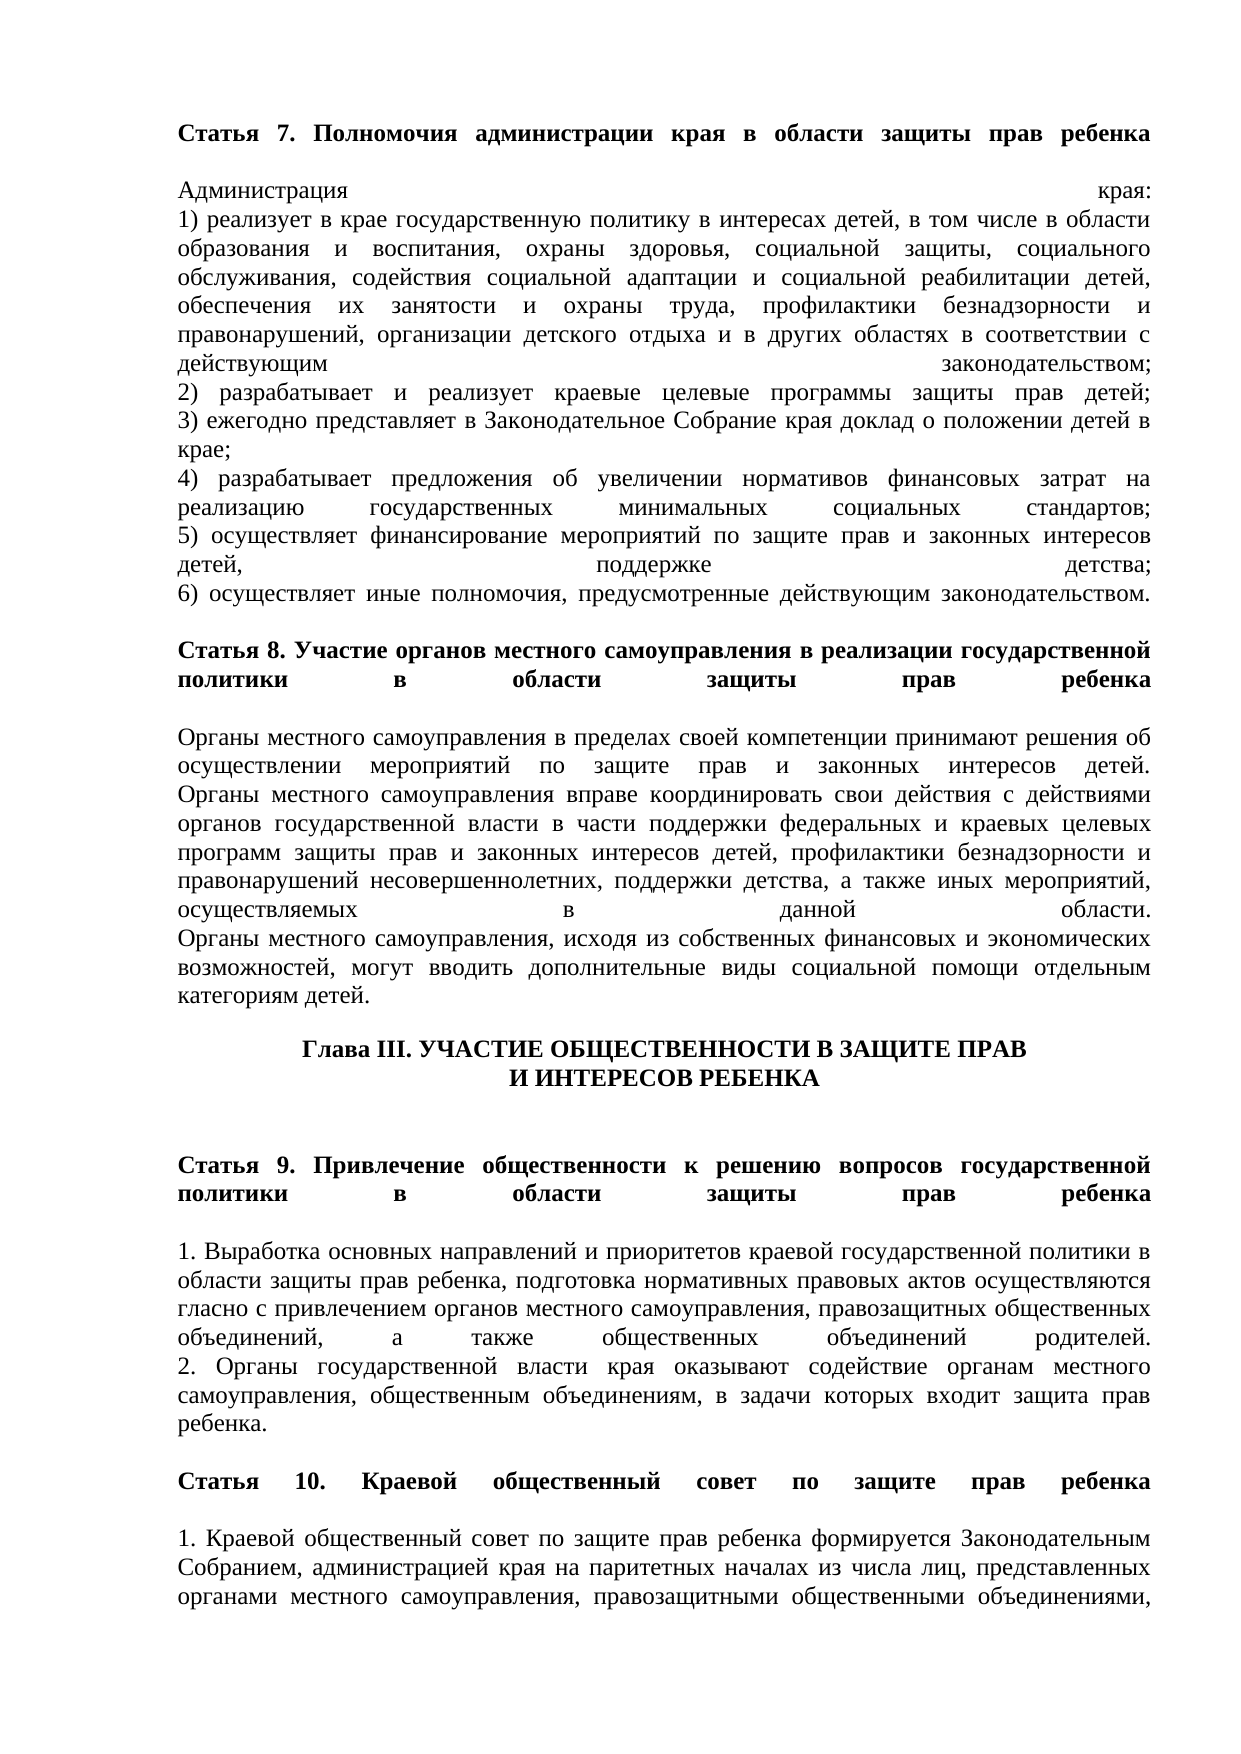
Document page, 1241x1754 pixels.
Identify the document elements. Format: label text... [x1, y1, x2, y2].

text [177, 118, 1152, 1009]
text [177, 1121, 1152, 1610]
text Глава III. УЧАСТИЕ ОБЩЕСТВЕННОСТИ В ЗАЩИТЕ ПРАВ И ИНТЕРЕСОВ РЕБЕНКА [177, 1034, 1152, 1092]
